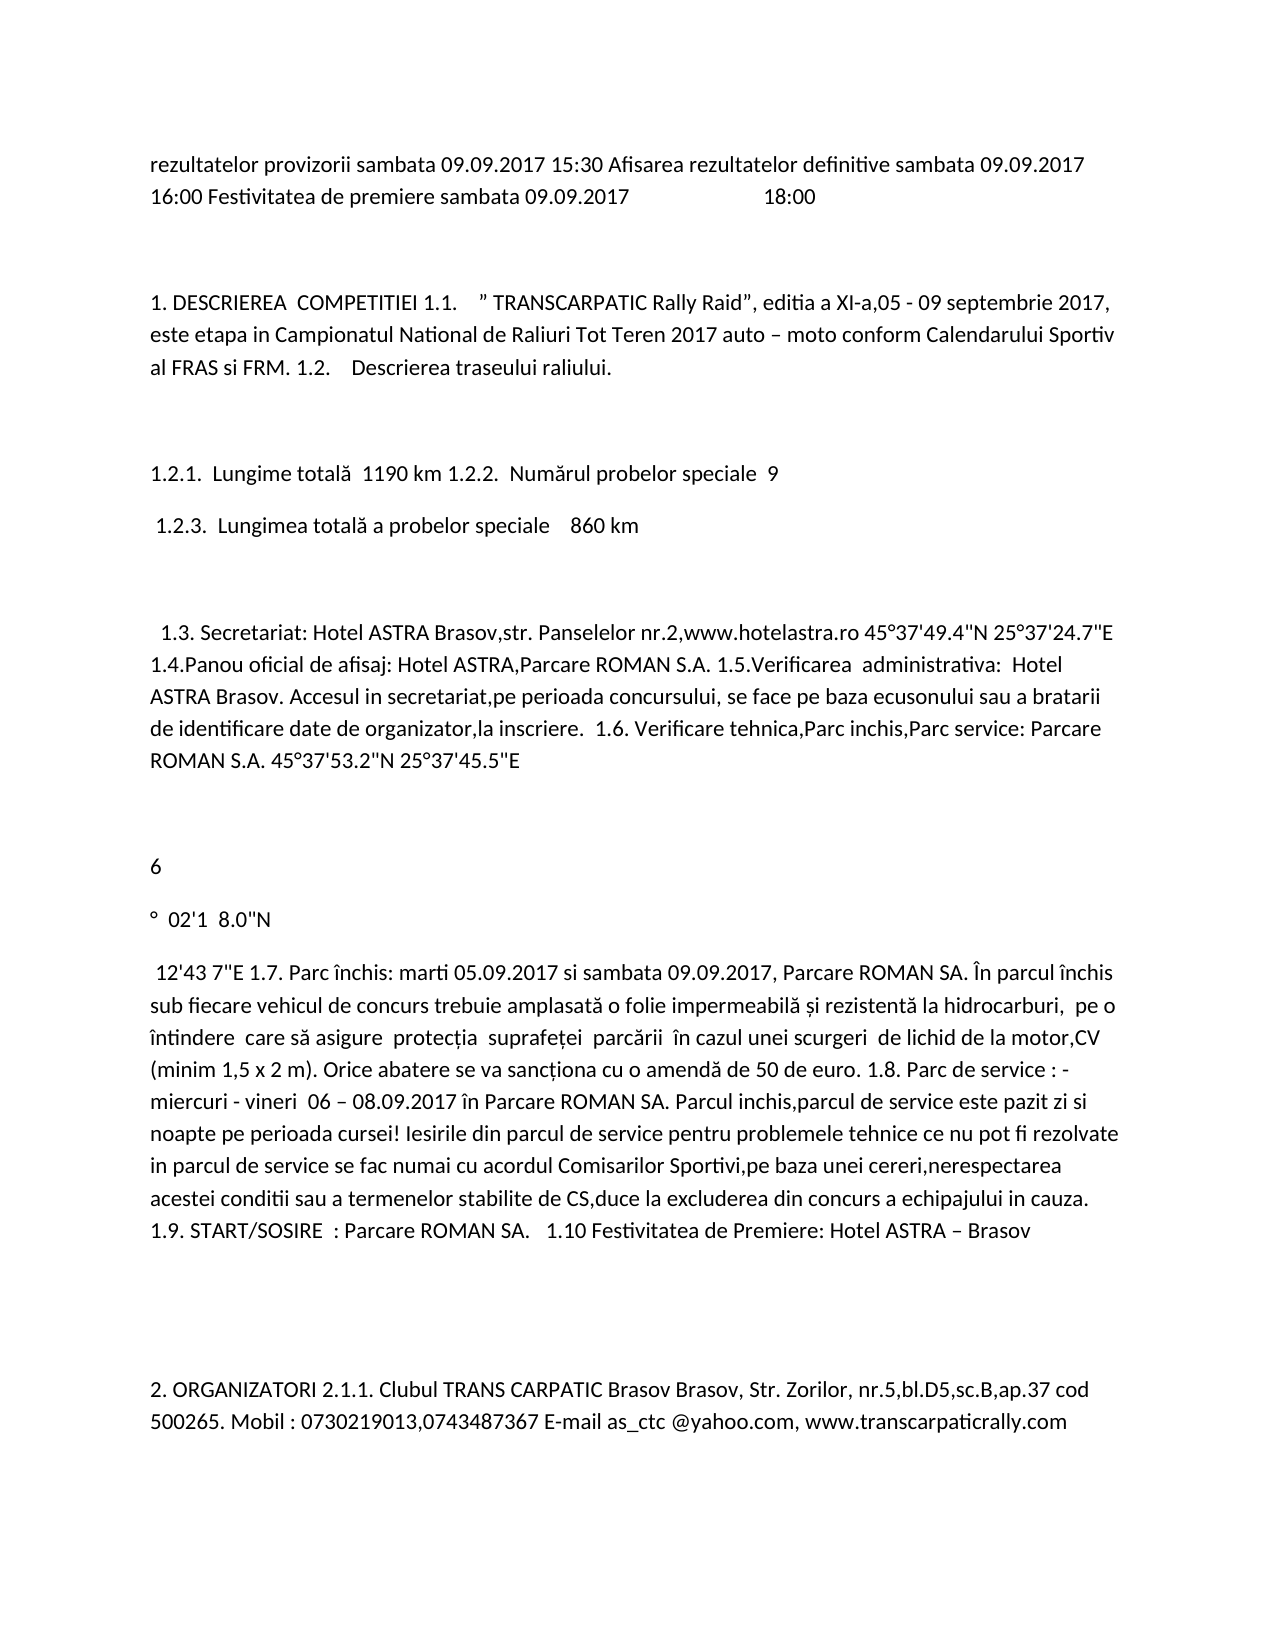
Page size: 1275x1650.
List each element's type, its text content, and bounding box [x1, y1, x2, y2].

text 12'43 7"E 1.7. Parc închis: marti 05.09.2017 si sambata 09.09.2017, Parcare ROMAN SA. În parcul închis sub fiecare vehicul de concurs trebuie amplasată o folie impermeabilă și rezistentă la hidrocarburi, pe o întindere care să asigure protecția suprafeței parcării în cazul unei scurgeri de lichid de la motor,CV (minim 1,5 x 2 m). Orice abatere se va sancționa cu o amendă de 50 de euro. 1.8. Parc de service : - miercuri - vineri 06 – 08.09.2017 în Parcare ROMAN SA. Parcul inchis,parcul de service este pazit zi si noapte pe perioada cursei! Iesirile din parcul de service pentru problemele tehnice ce nu pot fi rezolvate in parcul de service se fac numai cu acordul Comisarilor Sportivi,pe baza unei cereri,nerespectarea acestei conditii sau a termenelor stabilite de CS,duce la excluderea din concurs a echipajului in cauza. 1.9. START/SOSIRE : Parcare ROMAN SA. 1.10 Festivitatea de Premiere: Hotel ASTRA – Brasov [150, 958, 1125, 1244]
text 6 [150, 852, 1125, 881]
text 1.2.3. Lungimea totală a probelor speciale 860 km [150, 512, 1125, 540]
text 2. ORGANIZATORI 2.1.1. Clubul TRANS CARPATIC Brasov Brasov, Str. Zorilor, nr.5,bl.D5,sc.B,ap.37 cod 500265. Mobil : 0730219013,0743487367 E-mail as_ctc @yahoo.com, www.transcarpaticrally.com [150, 1375, 1125, 1435]
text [150, 150, 1125, 210]
text ° 02'1 8.0"N [150, 906, 1125, 933]
text 1. DESCRIEREA COMPETITIEI 1.1. ” TRANSCARPATIC Rally Raid”, editia a XI-a,05 - 09 septembrie 2017, este etapa in Campionatul National de Raliuri Tot Teren 2017 auto – moto conform Calendarului Sportiv al FRAS si FRM. 1.2. Descrierea traseului raliului. [150, 288, 1125, 381]
text 1.3. Secretariat: Hotel ASTRA Brasov,str. Panselelor nr.2,www.hotelastra.ro 45°37'49.4"N 25°37'24.7"E 1.4.Panou oficial de afisaj: Hotel ASTRA,Parcare ROMAN S.A. 1.5.Verificarea administrativa: Hotel ASTRA Brasov. Accesul in secretariat,pe perioada concursului, se face pe baza ecusonului sau a bratarii de identificare date de organizator,la inscriere. 1.6. Verificare tehnica,Parc inchis,Parc service: Parcare ROMAN S.A. 45°37'53.2"N 25°37'45.5"E [150, 618, 1125, 774]
text 1.2.1. Lungime totală 1190 km 1.2.2. Numărul probelor speciale 9 [150, 459, 1125, 487]
